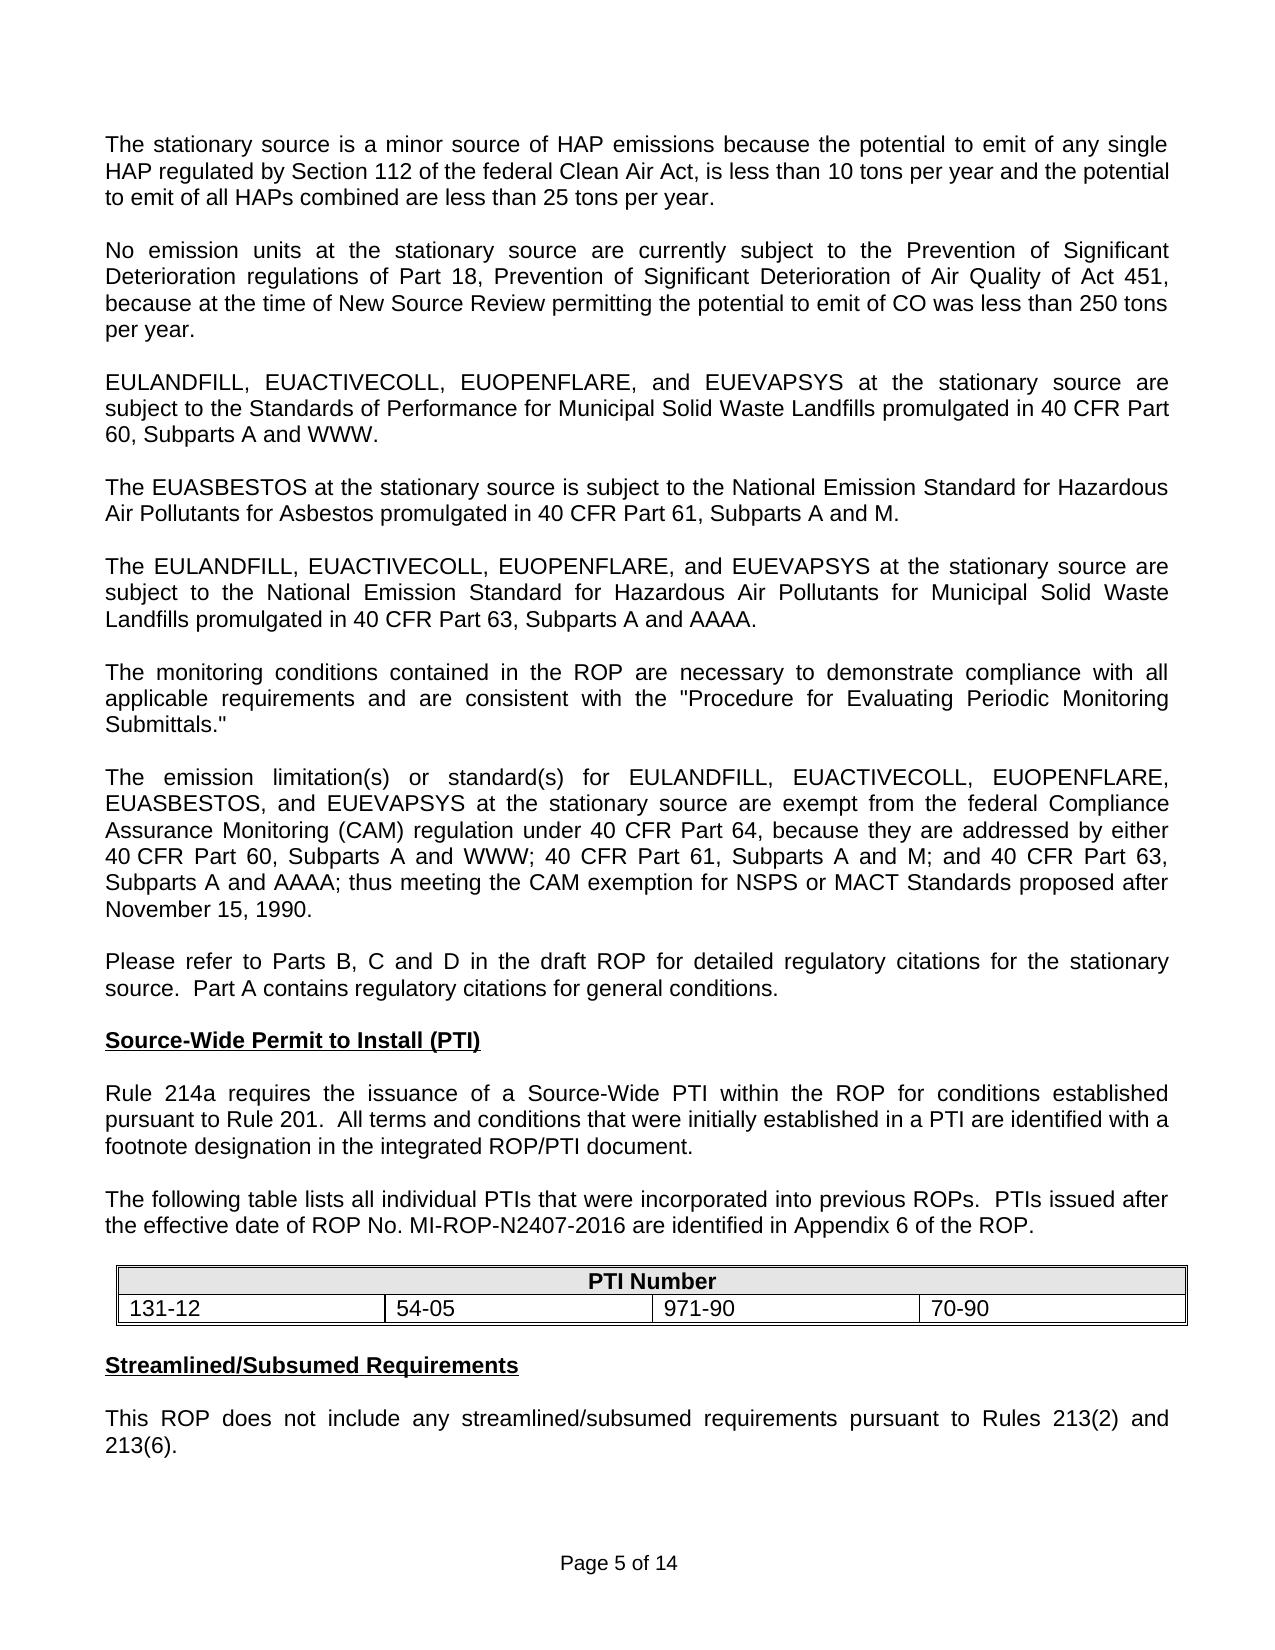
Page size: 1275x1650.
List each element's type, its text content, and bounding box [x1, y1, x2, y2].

text This ROP does not include any streamlined/subsumed requirements pursuant to Rules 213(2) and 213(6). [105, 1405, 1170, 1458]
table_cell 131-12 [119, 1295, 384, 1321]
text The following table lists all individual PTIs that were incorporated into previous ROPs. PTIs issued after the effective date of No. MI-ROP-N2407-2016 are identified in Appendix 6 of the . [105, 1186, 1170, 1238]
table_cell 971-90 [653, 1295, 919, 1321]
text Source-Wide Permit to Install (PTI) [105, 1027, 1170, 1054]
table_header PTI Number [119, 1268, 1185, 1294]
table_cell 54-05 [386, 1295, 652, 1321]
text The monitoring conditions contained in the ROP are necessary to demonstrate compliance with all applicable requirements and are consistent with the "Procedure for Evaluating Periodic Monitoring Submittals." [105, 658, 1170, 737]
text The emission limitation(s) or standard(s) for EULANDFILL, EUACTIVECOLL, EUOPENFLARE, EUASBESTOS, and EUEVAPSYS at the stationary source are exempt from the federal Compliance Assurance Monitoring (CAM) regulation under 40 CFR Part 64, because they are addressed by either 40 CFR Part 60, Subparts A and WWW; 40 CFR Part 61, Subparts A and M; and 40 CFR Part 63, Subparts A and AAAA; thus meeting the CAM exemption for NSPS or MACT Standards proposed after November 15, 1990. [105, 764, 1170, 922]
text EULANDFILL, EUACTIVECOLL, EUOPENFLARE, and EUEVAPSYS at the stationary source are subject to the Standards of Performance for Municipal Solid Waste Landfills promulgated in 40 CFR Part 60, Subparts A and WWW. [105, 368, 1170, 448]
text The EULANDFILL, EUACTIVECOLL, EUOPENFLARE, and EUEVAPSYS at the stationary source are subject to the National Emission Standard for Hazardous Air Pollutants for Municipal Solid Waste Landfills promulgated in 40 CFR Part 63, Subparts A and AAAA. [105, 553, 1170, 632]
text Streamlined/Subsumed Requirements [105, 1352, 1170, 1379]
table_cell 70-90 [920, 1295, 1185, 1321]
text Rule 214a requires the issuance of a Source-Wide PTI within the ROP for conditions established pursuant to Rule 201. All terms and conditions that were initially established in a PTI are identified with a footnote designation in the integrated ROP/PTI document. [105, 1080, 1170, 1159]
text No emission units at the stationary source are currently subject to the Prevention of Significant Deterioration regulations of Part 18, Prevention of Significant Deterioration of Air Quality of Act 451, because at the time of New Source Review permitting the potential to emit of CO was less than 250 tons per year. [105, 237, 1170, 342]
text The EUASBESTOS at the stationary source is subject to the National Emission Standard for Hazardous Air Pollutants for Asbestos promulgated in 40 CFR Part 61, Subparts A and M. [105, 474, 1170, 527]
text Please refer to Parts B, C and D in the draft ROP for detailed regulatory citations for the stationary source. Part A contains regulatory citations for general conditions. [105, 948, 1170, 1001]
text The stationary source is a minor source of HAP emissions because the potential to emit of any single HAP regulated by Section 112 of the federal Clean Air Act, is less than 10 tons per year and the potential to emit of all HAPs combined are less than 25 tons per year. [105, 131, 1170, 210]
